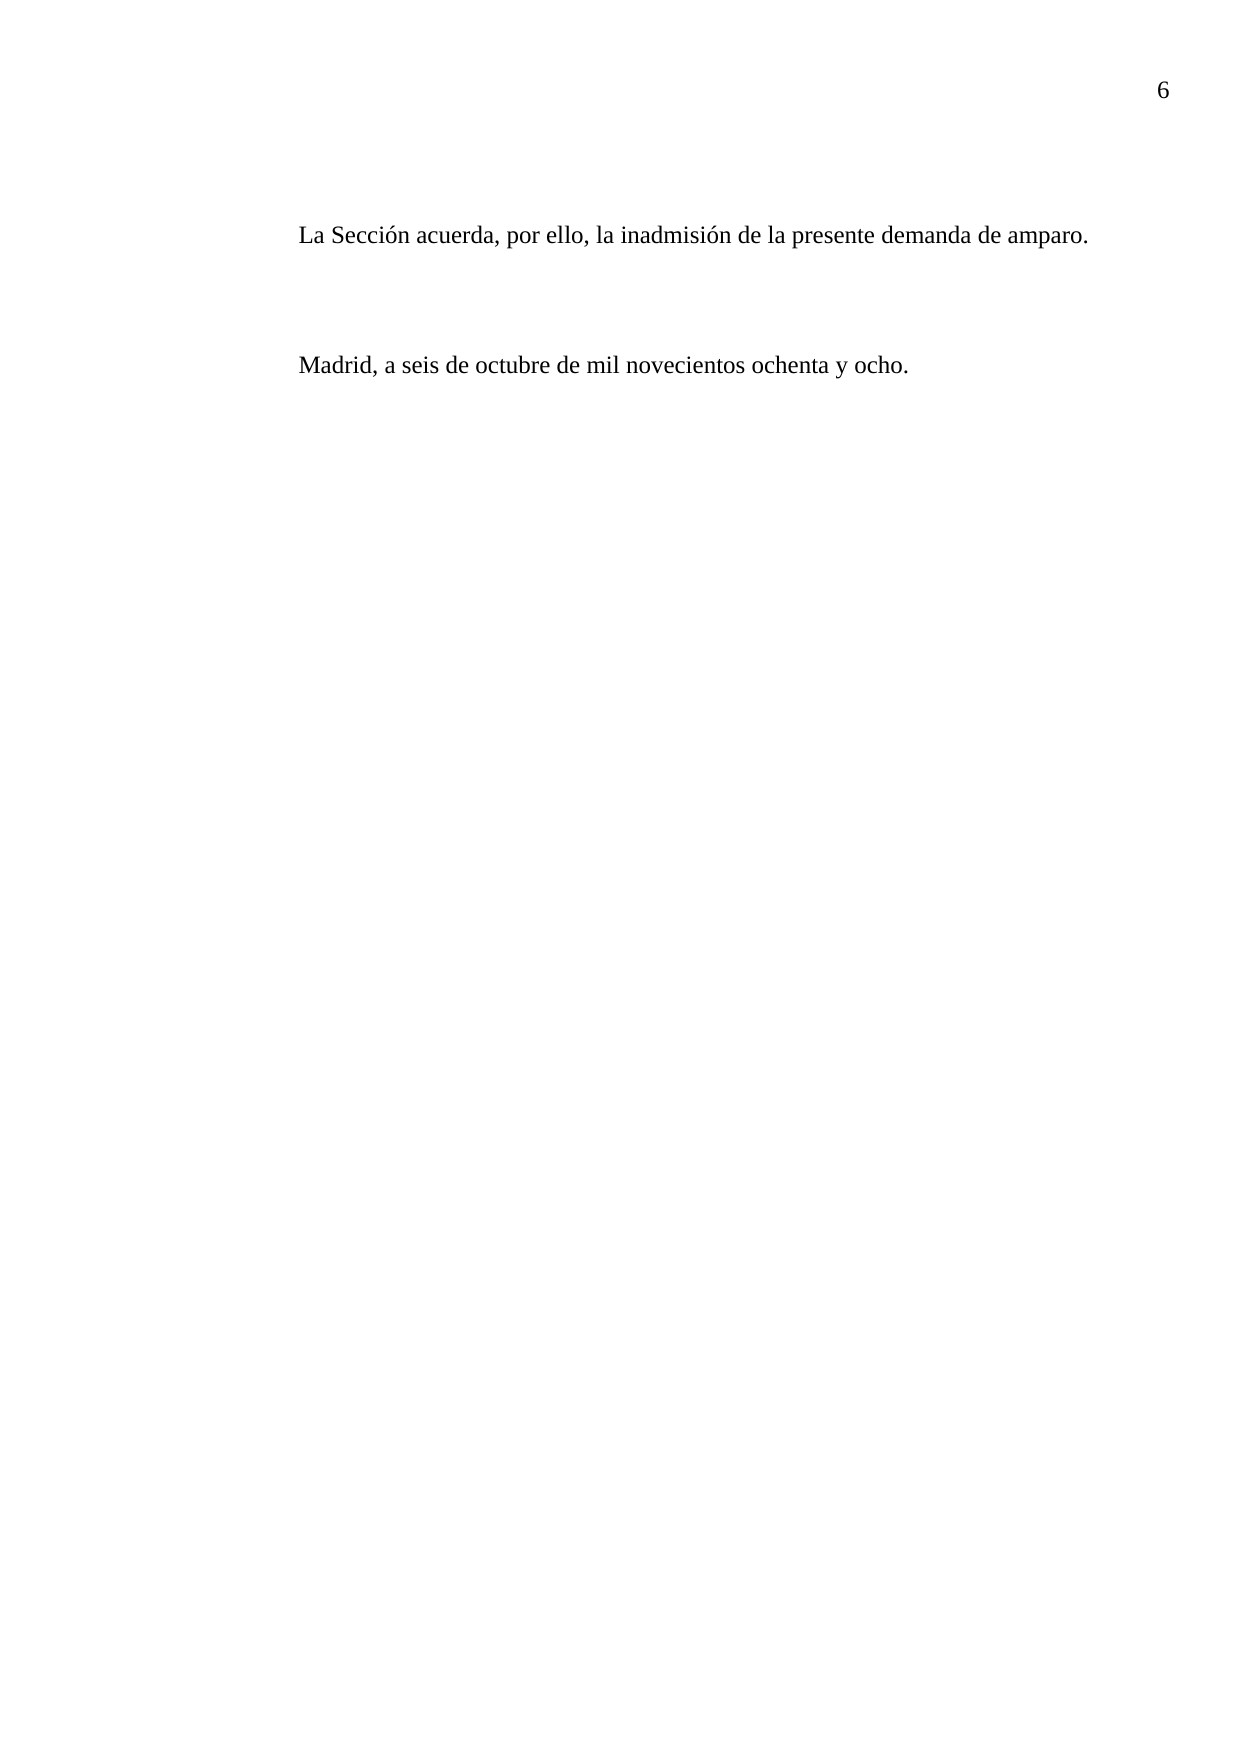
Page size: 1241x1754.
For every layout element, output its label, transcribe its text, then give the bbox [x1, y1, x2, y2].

text La Sección acuerda, por ello, la inadmisión de la presente demanda de amparo. [224, 220, 1169, 249]
text Madrid, a seis de octubre de mil novecientos ochenta y ocho. [224, 350, 1169, 378]
